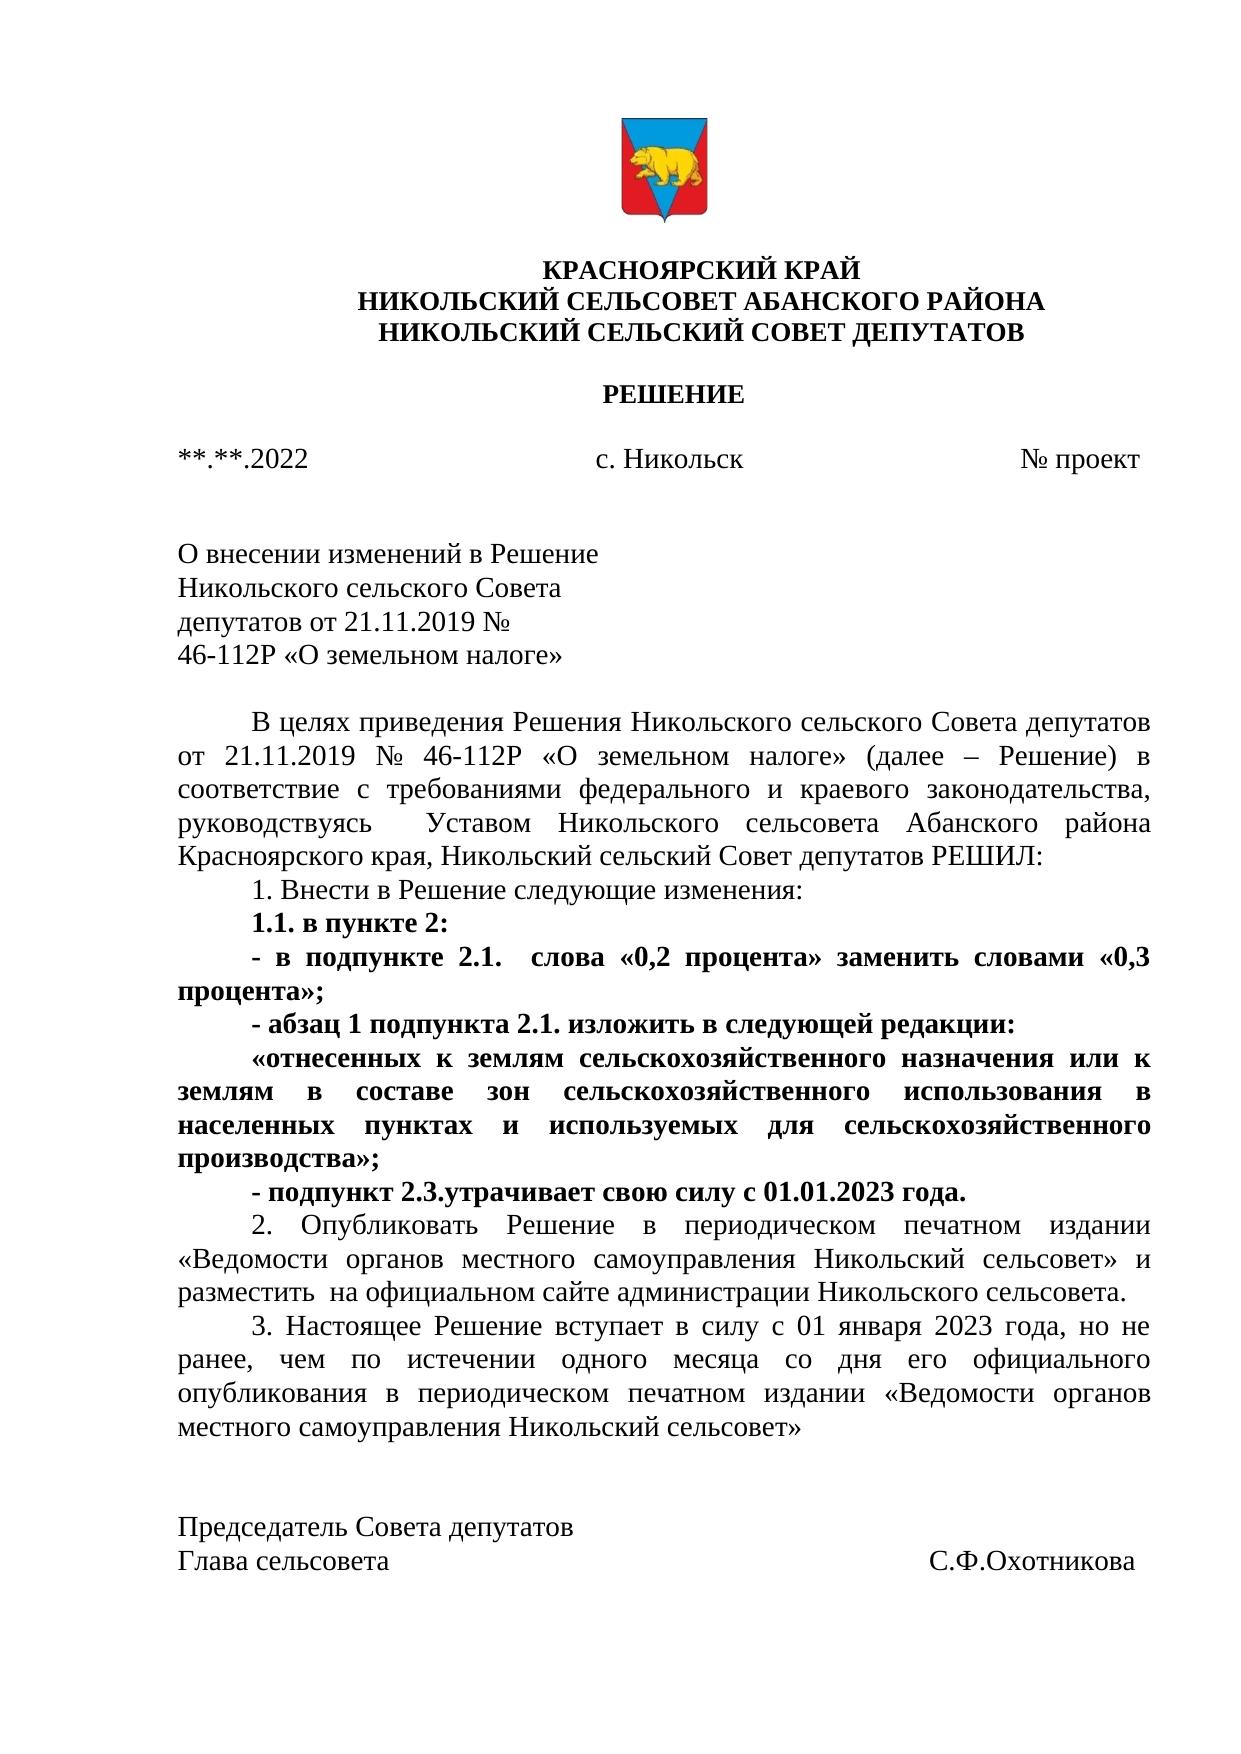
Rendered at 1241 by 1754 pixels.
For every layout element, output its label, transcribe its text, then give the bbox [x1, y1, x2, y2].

text 46-112Р «О земельном налоге» [177, 637, 1152, 671]
text - абзац 1 подпункта 2.1. изложить в следующей редакции: [177, 1006, 1152, 1040]
picture [621, 118, 708, 223]
text 1. Внести в Решение следующие изменения: [177, 872, 1152, 906]
text РЕШЕНИЕ [177, 378, 1152, 410]
text - подпункт 2.3.утрачивает свою силу с 01.01.2023 года. [177, 1174, 1152, 1207]
text В целях приведения Решения Никольского сельского Совета депутатов от 21.11.2019 № 46-112Р «О земельном налоге» (далее – Решение) в соответствие с требованиями федерального и краевого законодательства, руководствуясь Уставом Никольского сельсовета Абанского района Красноярского края, Никольский сельский Совет депутатов РЕШИЛ: [177, 704, 1152, 872]
text - в подпункте 2.1. слова «0,2 процента» заменить словами «0,3 процента»; [177, 939, 1152, 1006]
text депутатов от 21.11.2019 № [177, 604, 1152, 637]
text О внесении изменений в Решение [177, 537, 1152, 570]
text НИКОЛЬСКИЙ СЕЛЬСКИЙ СОВЕТ ДЕПУТАТОВ [177, 316, 1152, 347]
text 1.1. в пункте 2: [177, 906, 1152, 939]
text 2. Опубликовать Решение в периодическом печатном издании «Ведомости органов местного самоуправления Никольский сельсовет» и разместить на официальном сайте администрации Никольского сельсовета. [177, 1207, 1152, 1308]
text КРАСНОЯРСКИЙ КРАЙ [177, 254, 1152, 285]
text 3. Настоящее Решение вступает в силу с 01 января 2023 года, но не ранее, чем по истечении одного месяца со дня его официального опубликования в периодическом печатном издании «Ведомости органов местного самоуправления Никольский сельсовет» [177, 1308, 1152, 1442]
text Глава сельсовета С.Ф.Охотникова [177, 1543, 1152, 1576]
text **.**.2022 с. Никольск № проект [177, 441, 1152, 474]
text НИКОЛЬСКИЙ СЕЛЬСОВЕТ АБАНСКОГО РАЙОНА [177, 285, 1152, 316]
text «отнесенных к землям сельскохозяйственного назначения или к землям в составе зон сельскохозяйственного использования в населенных пунктах и используемых для сельскохозяйственного производства»; [177, 1040, 1152, 1174]
text Председатель Совета депутатов [177, 1509, 1152, 1543]
text Никольского сельского Совета [177, 570, 1152, 604]
